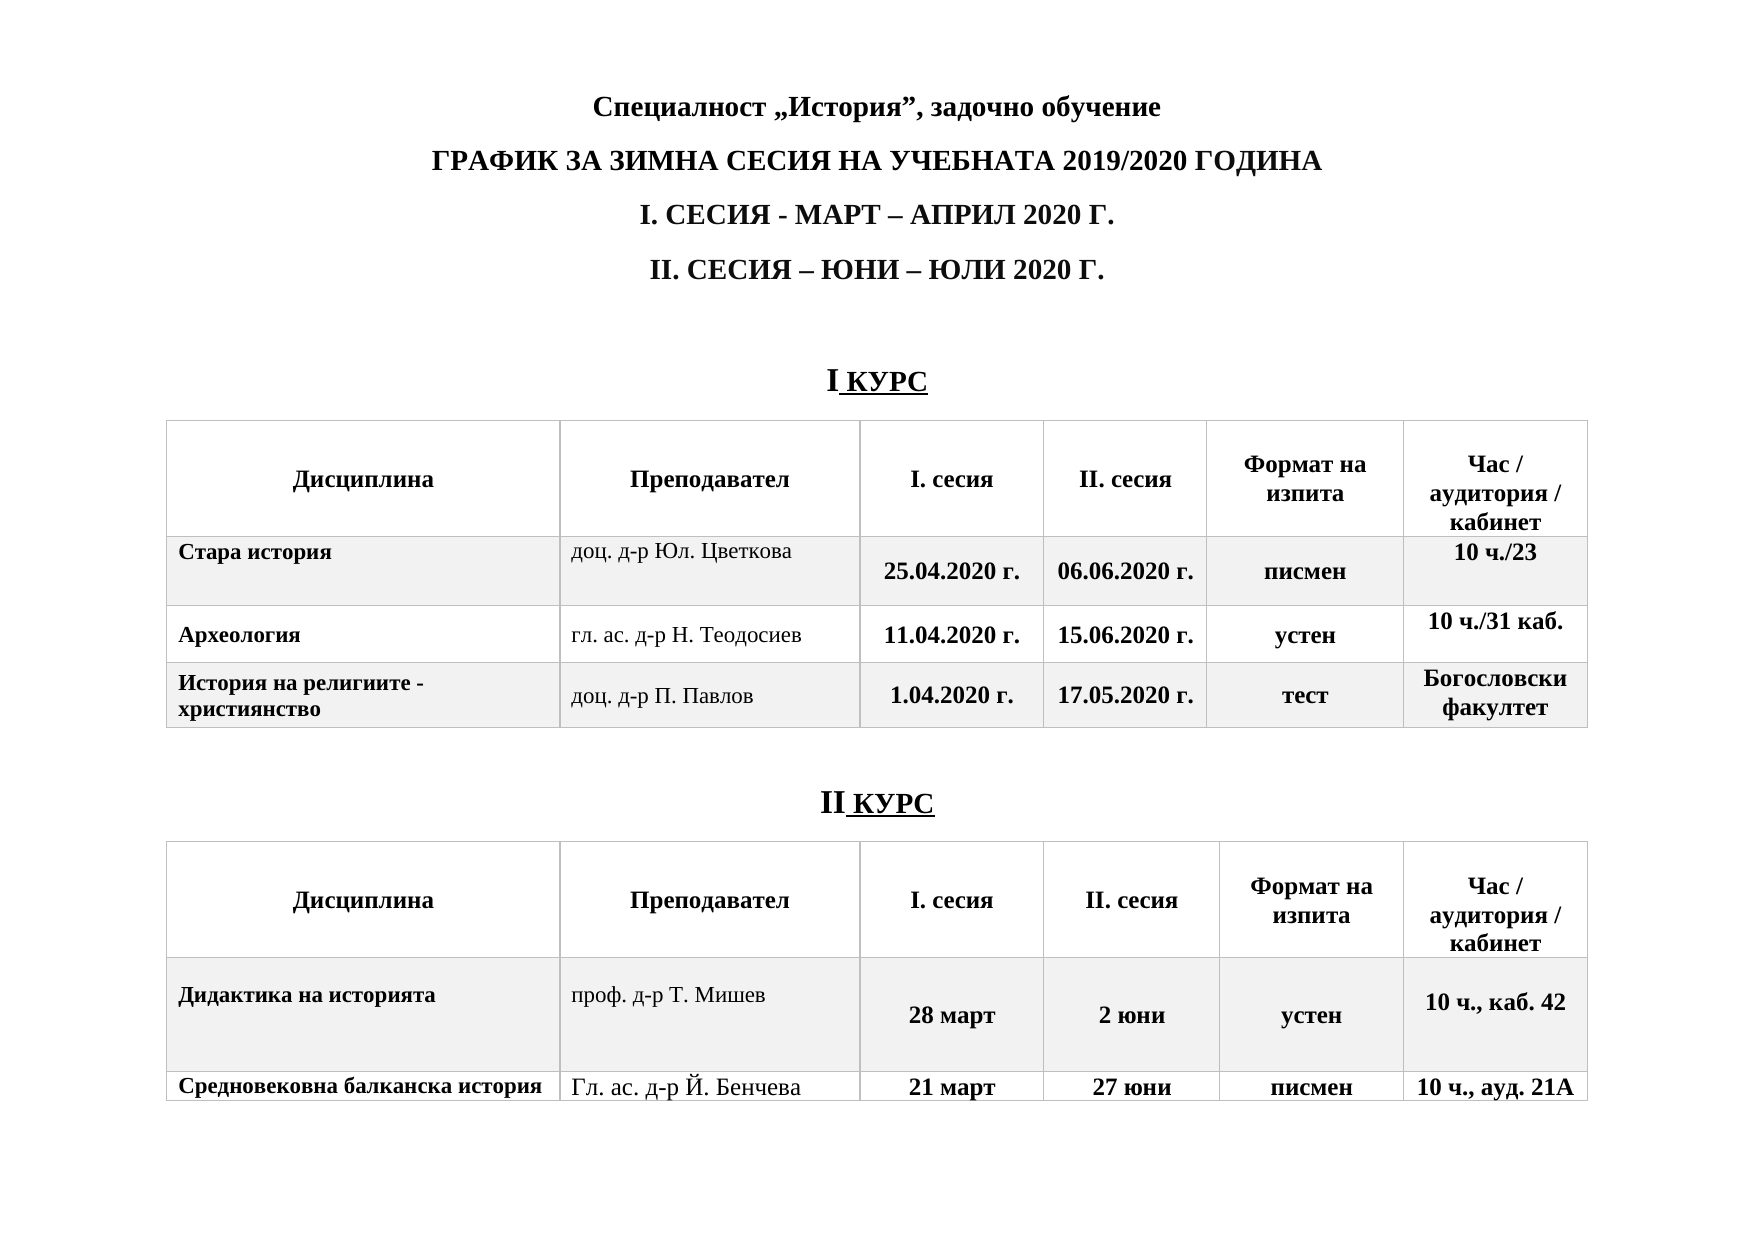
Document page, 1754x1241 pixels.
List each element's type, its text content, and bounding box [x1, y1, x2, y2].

text II КУРС [148, 782, 1606, 820]
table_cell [167, 1072, 559, 1100]
table_cell 10 ч./31 каб. [1404, 606, 1587, 662]
table_header Формат на изпита [1220, 842, 1403, 957]
table_cell писмен [1207, 537, 1403, 605]
table_cell 2 юни [1044, 958, 1219, 1071]
table_header Дисциплина [167, 421, 559, 536]
table_cell Дидактика на историята [167, 958, 559, 1071]
table_header Формат на изпита [1207, 421, 1403, 536]
table_cell устен [1220, 958, 1403, 1071]
table_cell проф. д-р Т. Мишев [561, 958, 859, 1071]
table_cell доц. д-р Юл. Цветкова [561, 537, 859, 605]
table_cell 06.06.2020 г. [1044, 537, 1206, 605]
table_cell писмен [1220, 1072, 1403, 1100]
table_cell 25.04.2020 г. [861, 537, 1043, 605]
table_header Час / аудитория / кабинет [1404, 421, 1587, 536]
table_header Час / аудитория / кабинет [1404, 842, 1587, 957]
text ІІ. сесия – юни – юли 2020 г. [148, 252, 1606, 285]
table_cell 1.04.2020 г. [861, 663, 1043, 727]
table_cell 10 ч., каб. 42 [1404, 958, 1587, 1071]
table_cell Археология [167, 606, 559, 662]
table_header І. сесия [861, 842, 1043, 957]
table_cell Стара история [167, 537, 559, 605]
text Специалност „История”, задочно обучение [148, 89, 1606, 122]
text ГРАФИК ЗА зимна СЕСИЯ на УЧЕБНАта 2019/2020 година [148, 143, 1606, 177]
table_cell 28 март [861, 958, 1043, 1071]
table_cell доц. д-р П. Павлов [561, 663, 859, 727]
table_header І. сесия [861, 421, 1043, 536]
table_cell 21 март [861, 1072, 1043, 1100]
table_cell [561, 1072, 859, 1100]
table_header ІІ. сесия [1044, 421, 1206, 536]
table_cell устен [1207, 606, 1403, 662]
table_header Преподавател [561, 421, 859, 536]
text I КУРС [148, 361, 1606, 399]
table_cell История на религиите - християнство [167, 663, 559, 727]
table_cell 17.05.2020 г. [1044, 663, 1206, 727]
text І. сесия - март – април 2020 г. [148, 197, 1606, 231]
table_cell 27 юни [1044, 1072, 1219, 1100]
table_cell гл. ас. д-р Н. Теодосиев [561, 606, 859, 662]
table_header Дисциплина [167, 842, 559, 957]
table_cell тест [1207, 663, 1403, 727]
table_cell Богословски факултет [1404, 663, 1587, 727]
table_cell 10 ч./23 [1404, 537, 1587, 605]
table_header ІІ. сесия [1044, 842, 1219, 957]
table_cell 11.04.2020 г. [861, 606, 1043, 662]
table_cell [1404, 1072, 1587, 1100]
table_header Преподавател [561, 842, 859, 957]
table_cell 15.06.2020 г. [1044, 606, 1206, 662]
